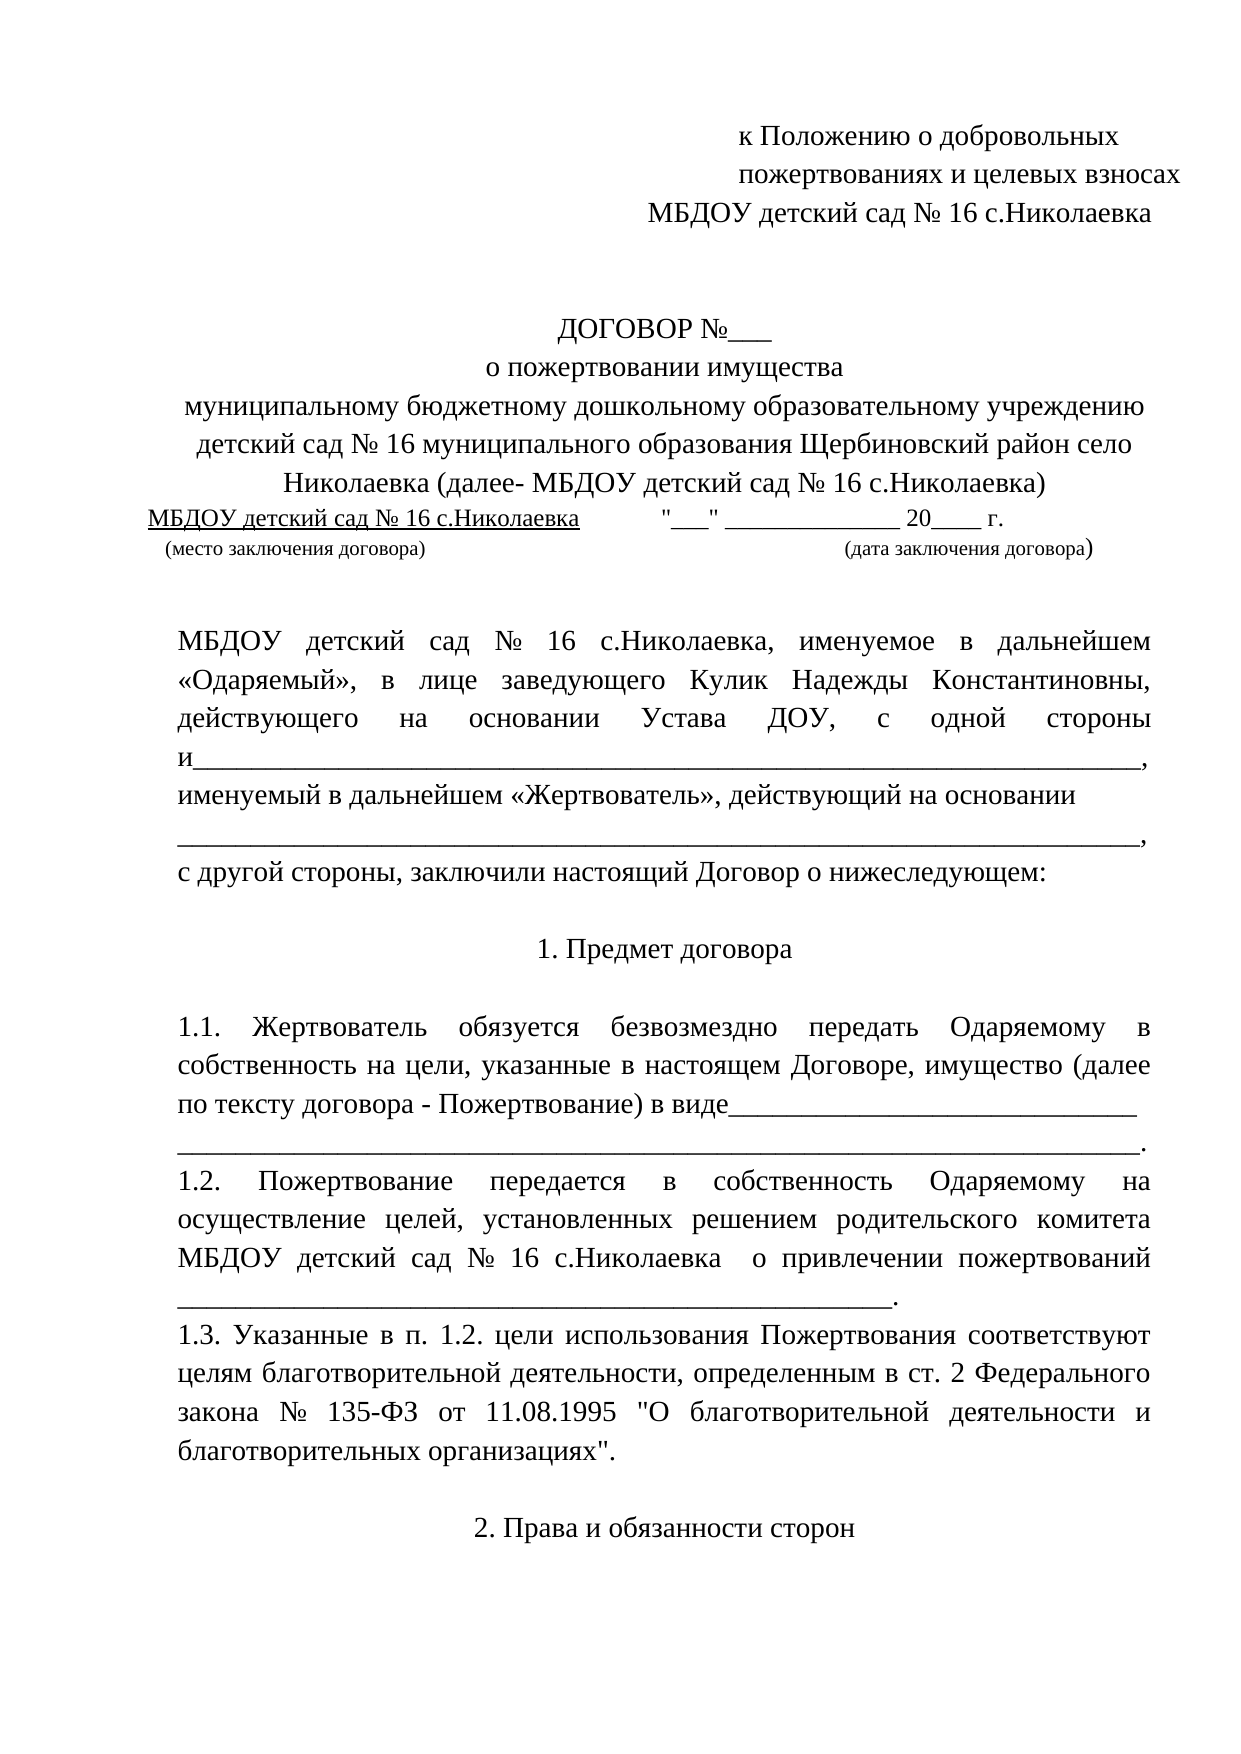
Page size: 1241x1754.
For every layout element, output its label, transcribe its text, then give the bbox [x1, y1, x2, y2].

text МБДОУ детский сад № 16 с.Николаевка [177, 195, 1152, 229]
text пожертвованиях и целевых взносах [738, 157, 1181, 190]
text о пожертвовании имущества [177, 349, 1152, 383]
text с другой стороны, заключили настоящий Договор о нижеследующем: [177, 854, 1152, 888]
text __________________________________________________________________. [177, 1124, 1152, 1158]
text МБДОУ детский сад № 16 с.Николаевка, именуемое в дальнейшем «Одаряемый», в лице заведующего Кулик Надежды Константиновны, действующего на основании Устава ДОУ, с одной стороны и_________________________________________________________________, именуемый в дальнейшем «Жертвователь», действующий на основании [177, 623, 1152, 811]
text 1.1. Жертвователь обязуется безвозмездно передать Одаряемому в собственность на цели, указанные в настоящем Договоре, имущество (далее по тексту договора - Пожертвование) в виде____________________________ [177, 1009, 1152, 1119]
text к Положению о добровольных [738, 118, 1181, 152]
text МБДОУ детский сад № 16 с.Николаевка "___" ______________ 20____ г. [118, 503, 1167, 532]
text 1.3. Указанные в п. 1.2. цели использования Пожертвования соответствуют целям благотворительной деятельности, определенным в ст. 2 Федерального закона № 135-ФЗ от 11.08.1995 "О благотворительной деятельности и благотворительных организациях". [177, 1317, 1152, 1466]
text 1. Предмет договора [177, 932, 1152, 965]
text 2. Права и обязанности сторон [177, 1510, 1152, 1543]
text муниципальному бюджетному дошкольному образовательному учреждению детский сад № 16 муниципального образования Щербиновский район село Николаевка (далее- МБДОУ детский сад № 16 с.Николаевка) [177, 388, 1152, 498]
text 1.2. Пожертвование передается в собственность Одаряемому на осуществление целей, установленных решением родительского комитета МБДОУ детский сад № 16 с.Николаевка о привлечении пожертвований _________________________________________________. [177, 1163, 1152, 1312]
text (место заключения договора) (дата заключения договора) [118, 532, 1167, 561]
text ДОГОВОР №___ [177, 311, 1152, 344]
text __________________________________________________________________, [177, 816, 1152, 849]
